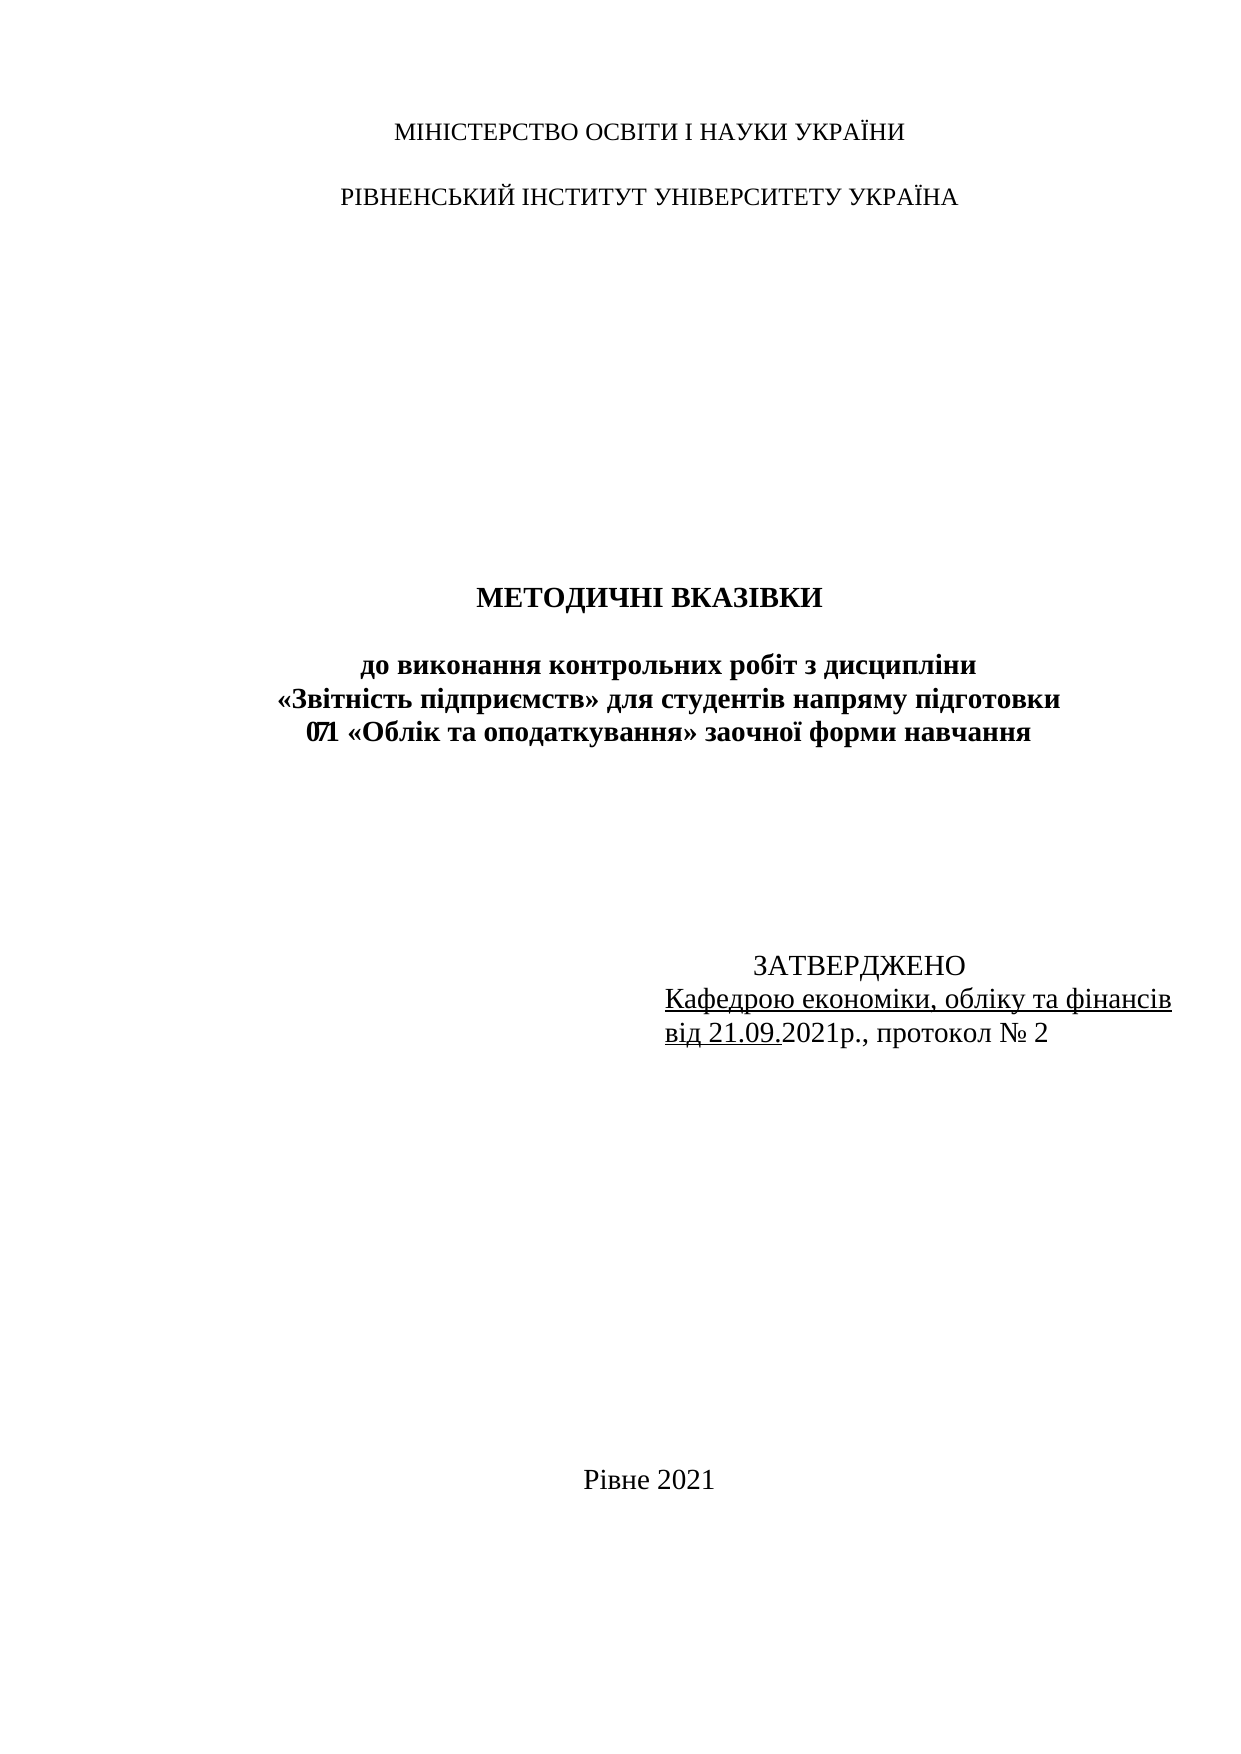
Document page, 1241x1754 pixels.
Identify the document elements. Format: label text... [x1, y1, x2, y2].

text ЗАТВЕРДЖЕНО [753, 948, 1176, 982]
text РІВНЕНСЬКИЙ ІНСТИТУТ УНІВЕРСИТЕТУ УКРАЇНА [255, 182, 1043, 210]
text МІНІСТЕРСТВО ОСВІТИ І НАУКИ УКРАЇНИ [255, 117, 1043, 146]
text «Звітність підприємств» для студентів напряму підготовки 071 «Облік та оподаткування» заочної форми навчання [276, 681, 1061, 748]
text Кафедрою економіки, обліку та фінансів від 21.09.2021р., протокол № 2 [664, 982, 1176, 1049]
subtitle до виконання контрольних робіт з дисципліни [276, 647, 1061, 681]
text Рівне 2021 [123, 1462, 1176, 1496]
subtitle МЕТОДИЧНІ ВКАЗІВКИ [238, 580, 1061, 614]
